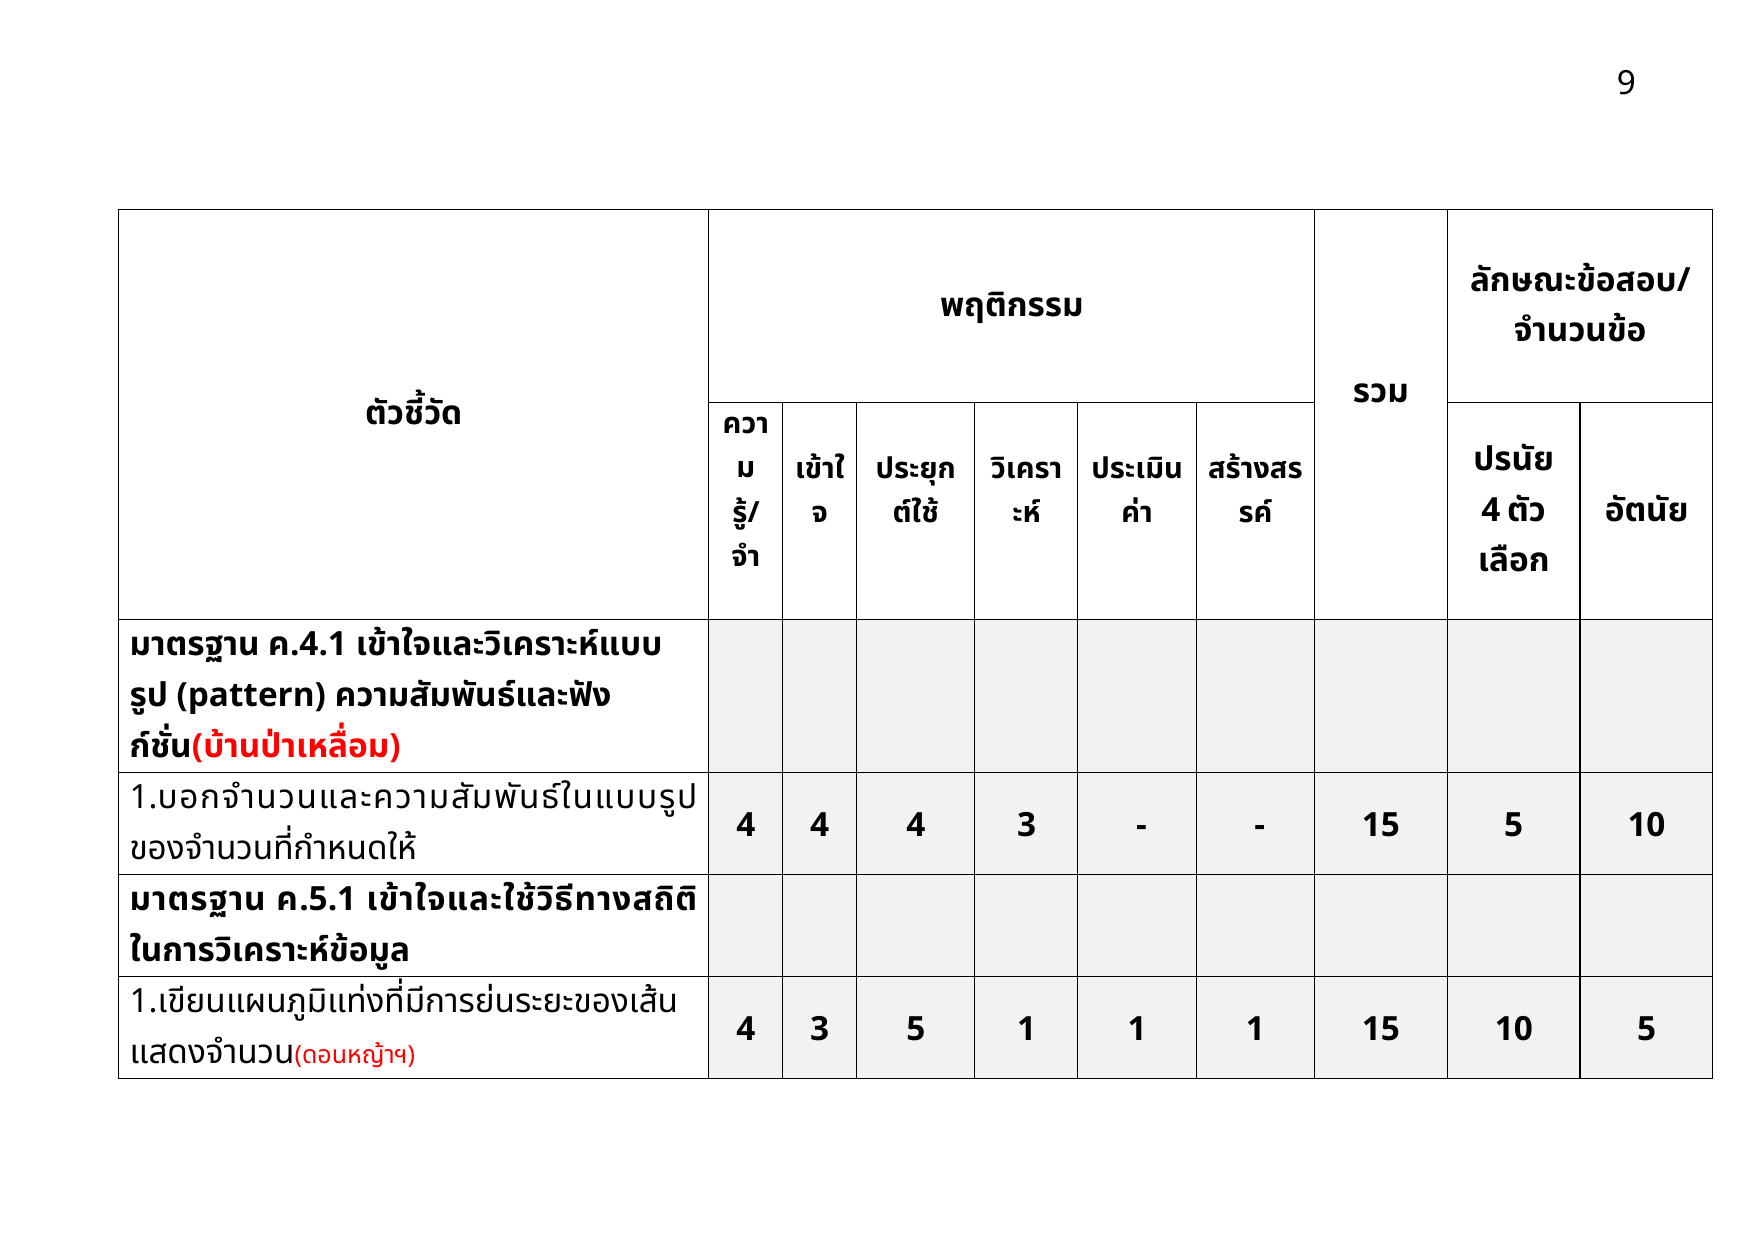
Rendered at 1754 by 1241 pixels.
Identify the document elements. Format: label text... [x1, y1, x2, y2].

table_cell 5 [1448, 773, 1579, 874]
table_cell 1 [975, 977, 1077, 1078]
table_cell [857, 620, 974, 772]
table_cell 5 [857, 977, 974, 1078]
table_cell [857, 875, 974, 976]
table_cell ปรนัย 4ตัวเลือก [1448, 403, 1579, 619]
table_cell 4 [857, 773, 974, 874]
table_cell 5 [1581, 977, 1712, 1078]
table_cell - [1078, 773, 1196, 874]
table_cell - [1197, 773, 1314, 874]
table_cell 1 [1078, 977, 1196, 1078]
table_cell 3 [975, 773, 1077, 874]
table_cell 1.บอกจำนวนและความสัมพันธ์ในแบบรูปของจำนวนที่กำหนดให้ [119, 773, 708, 874]
table_cell [1448, 620, 1579, 772]
table_cell [1197, 620, 1314, 772]
table_cell 4 [709, 977, 782, 1078]
table_cell 1 [1197, 977, 1314, 1078]
table_cell [1581, 875, 1712, 976]
table_header ลักษณะข้อสอบ/จำนวนข้อ [1448, 210, 1712, 402]
table_header ตัวชี้วัด [119, 210, 708, 619]
table_cell เข้าใจ [783, 403, 856, 619]
table_cell [1315, 620, 1447, 772]
table_cell วิเคราะห์ [975, 403, 1077, 619]
table_cell [709, 620, 782, 772]
table_cell ประยุกต์ใช้ [857, 403, 974, 619]
table_cell 10 [1448, 977, 1579, 1078]
table_cell [1581, 620, 1712, 772]
table_header รวม [1315, 210, 1447, 619]
table_cell มาตรฐาน ค.4.1 เข้าใจและวิเคราะห์แบบรูป (pattern) ความสัมพันธ์และฟังก์ชั่น(บ้านป่าเหลื่อม) [119, 620, 708, 772]
table_cell [783, 875, 856, 976]
table_cell มาตรฐาน ค.5.1 เข้าใจและใช้วิธีทางสถิติในการวิเคราะห์ข้อมูล [119, 875, 708, 976]
table_cell สร้างสรรค์ [1197, 403, 1314, 619]
table_cell [975, 875, 1077, 976]
table_cell [1315, 875, 1447, 976]
table_cell 4 [709, 773, 782, 874]
table_cell ประเมินค่า [1078, 403, 1196, 619]
table_cell 4 [783, 773, 856, 874]
table_cell [709, 875, 782, 976]
table_header พฤติกรรม [709, 210, 1314, 402]
table_cell [1078, 875, 1196, 976]
table_cell [1197, 875, 1314, 976]
table_cell 10 [1581, 773, 1712, 874]
table_cell 15 [1315, 977, 1447, 1078]
table_cell อัตนัย [1581, 403, 1712, 619]
table_cell [1078, 620, 1196, 772]
table_cell 3 [783, 977, 856, 1078]
table_cell 15 [1315, 773, 1447, 874]
table_cell [975, 620, 1077, 772]
table_cell ความรู้/จำ [709, 403, 782, 619]
table_cell 1.เขียนแผนภูมิแท่งที่มีการย่นระยะของเส้นแสดงจำนวน(ดอนหญ้าฯ) [119, 977, 708, 1078]
table_cell [783, 620, 856, 772]
table_cell [1448, 875, 1579, 976]
